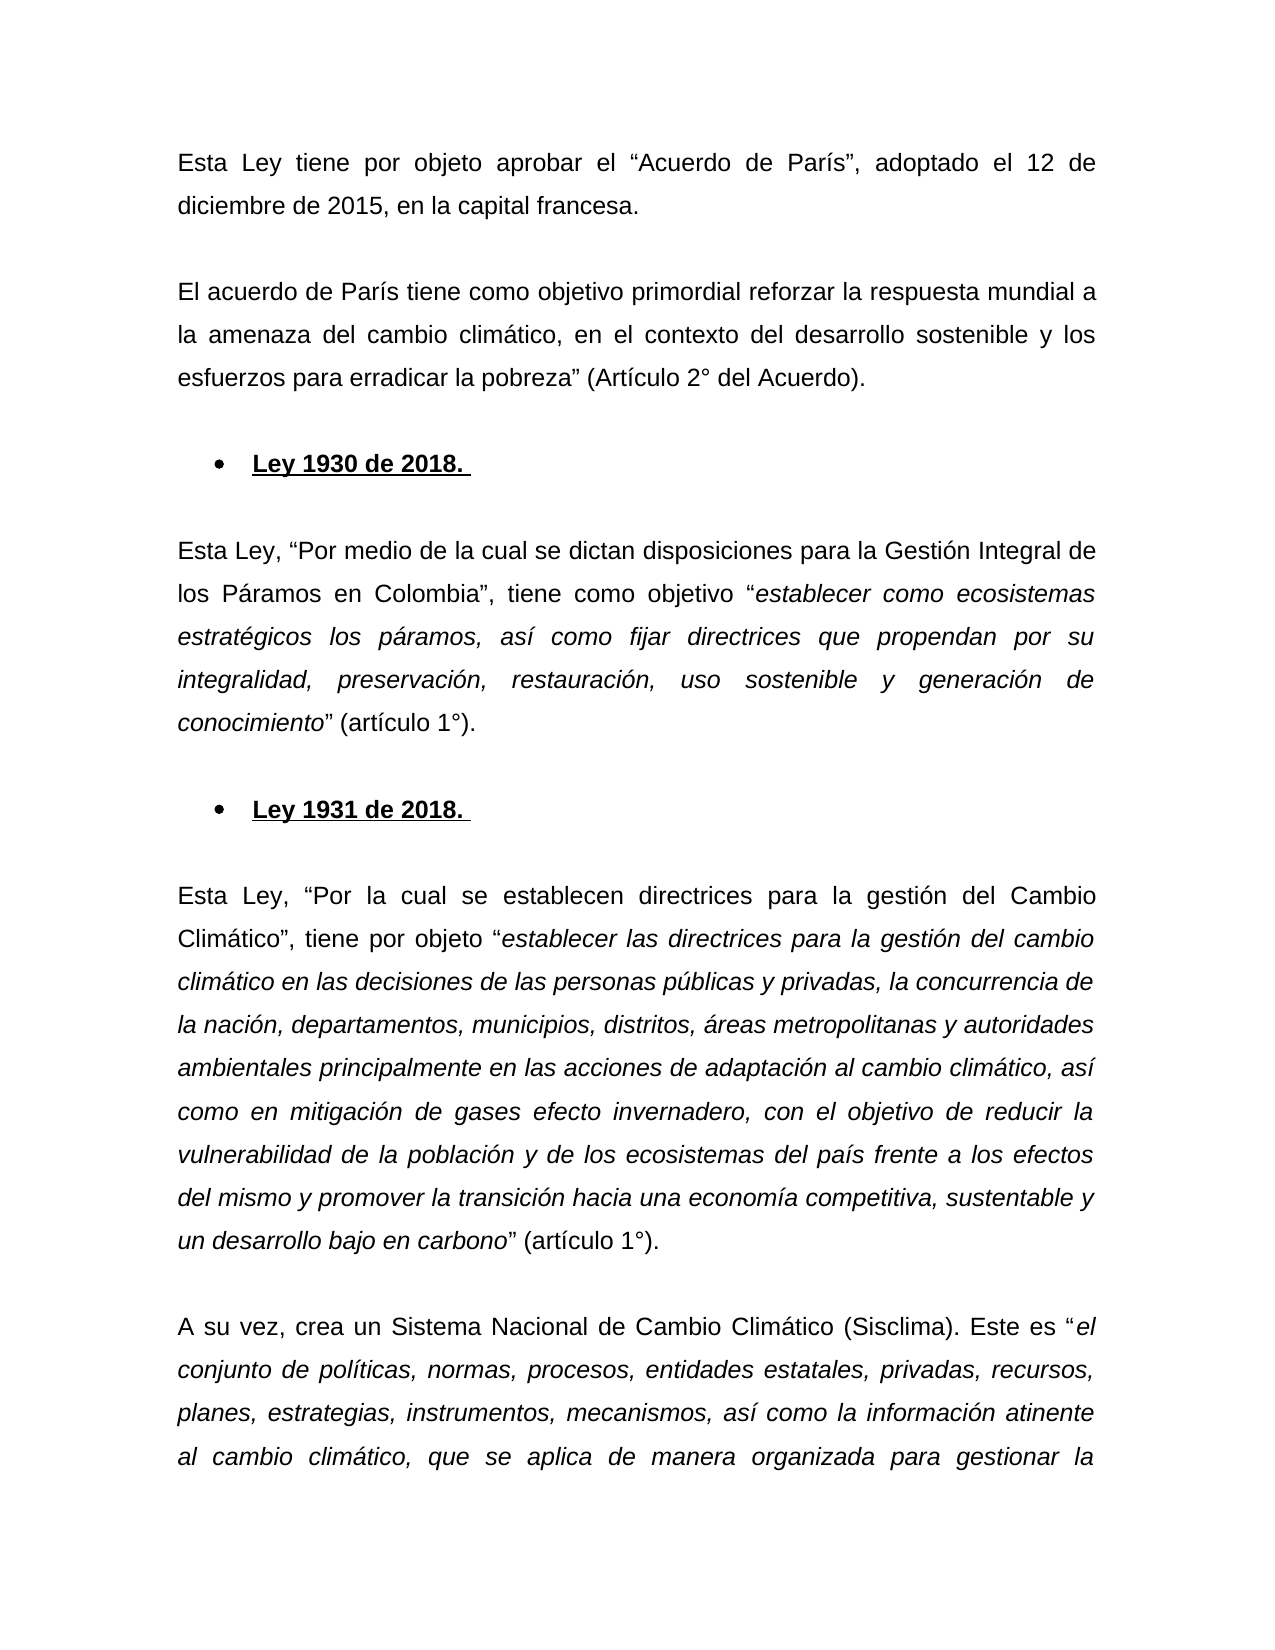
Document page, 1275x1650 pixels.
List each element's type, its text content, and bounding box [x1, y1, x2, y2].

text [177, 1312, 1098, 1470]
text Esta Ley tiene por objeto aprobar el “Acuerdo de París”, adoptado el 12 de diciembre de 2015, en la capital francesa. [177, 148, 1098, 219]
list Ley 1930 de 2018. [215, 449, 1098, 478]
text El acuerdo de París tiene como objetivo primordial reforzar la respuesta mundial a la amenaza del cambio climático, en el contexto del desarrollo sostenible y los esfuerzos para erradicar la pobreza” (Artículo 2° del Acuerdo). [177, 277, 1098, 392]
text Esta Ley, “Por la cual se establecen directrices para la gestión del Cambio Climático”, tiene por objeto “establecer las directrices para la gestión del cambio climático en las decisiones de las personas públicas y privadas, la concurrencia de la nación, departamentos, municipios, distritos, áreas metropolitanas y autoridades ambientales principalmente en las acciones de adaptación al cambio climático, así como en mitigación de gases efecto invernadero, con el objetivo de reducir la vulnerabilidad de la población y de los ecosistemas del país frente a los efectos del mismo y promover la transición hacia una economía competitiva, sustentable y un desarrollo bajo en carbono” (artículo 1°). [177, 881, 1098, 1255]
text Esta Ley, “Por medio de la cual se dictan disposiciones para la Gestión Integral de los Páramos en Colombia”, tiene como objetivo “establecer como ecosistemas estratégicos los páramos, así como fijar directrices que propendan por su integralidad, preservación, restauración, uso sostenible y generación de conocimiento” (artículo 1°). [177, 536, 1098, 737]
list Ley 1931 de 2018. [215, 794, 1098, 823]
